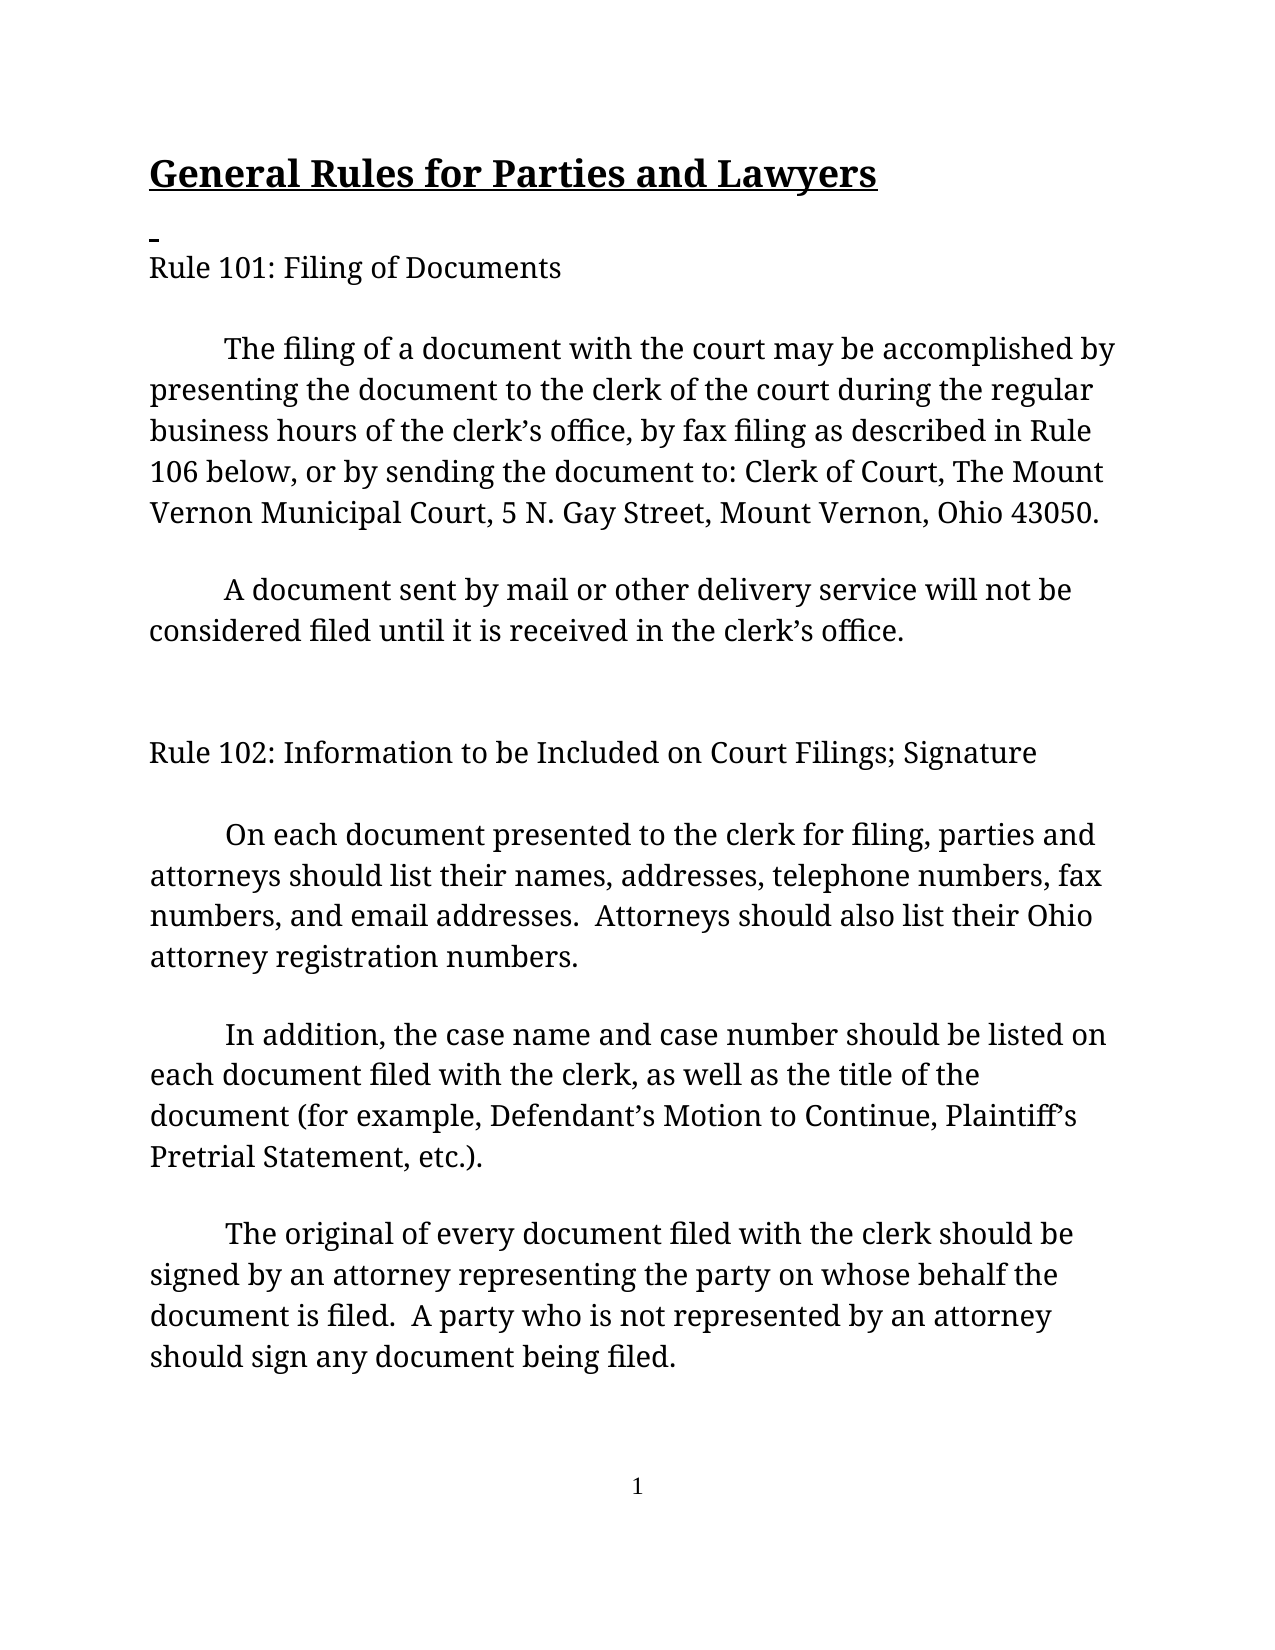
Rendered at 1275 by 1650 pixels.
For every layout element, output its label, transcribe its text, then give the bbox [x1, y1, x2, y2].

text A document sent by mail or other delivery service will not be considered filed until it is received in the clerk’s office. [148, 569, 1126, 650]
text The filing of a document with the court may be accomplished by presenting the document to the clerk of the court during the regular business hours of the clerk’s office, by fax filing as described in Rule 106 below, or by sending the document to: Clerk of Court, The Mount Vernon Municipal Court, 5 N. Gay Street, Mount Vernon, Ohio 43050. [149, 328, 1126, 532]
subtitle General Rules for Parties and Lawyers [148, 147, 1126, 198]
text In addition, the case name and case number should be listed on each document filed with the clerk, as well as the title of the document (for example, Defendant’s Motion to Continue, Plaintiff’s Pretrial Statement, etc.). [148, 1014, 1126, 1176]
subtitle Rule 101: Filing of Documents [148, 247, 1126, 287]
text The original of every document filed with the clerk should be signed by an attorney representing the party on whose behalf the document is filed. A party who is not represented by an attorney should sign any document being filed. [149, 1214, 1126, 1376]
subtitle Rule 102: Information to be Included on Court Filings; Signature [148, 733, 1126, 772]
text On each document presented to the clerk for filing, parties and attorneys should list their names, addresses, telephone numbers, fax numbers, and email addresses. Attorneys should also list their Ohio attorney registration numbers. [149, 814, 1126, 976]
